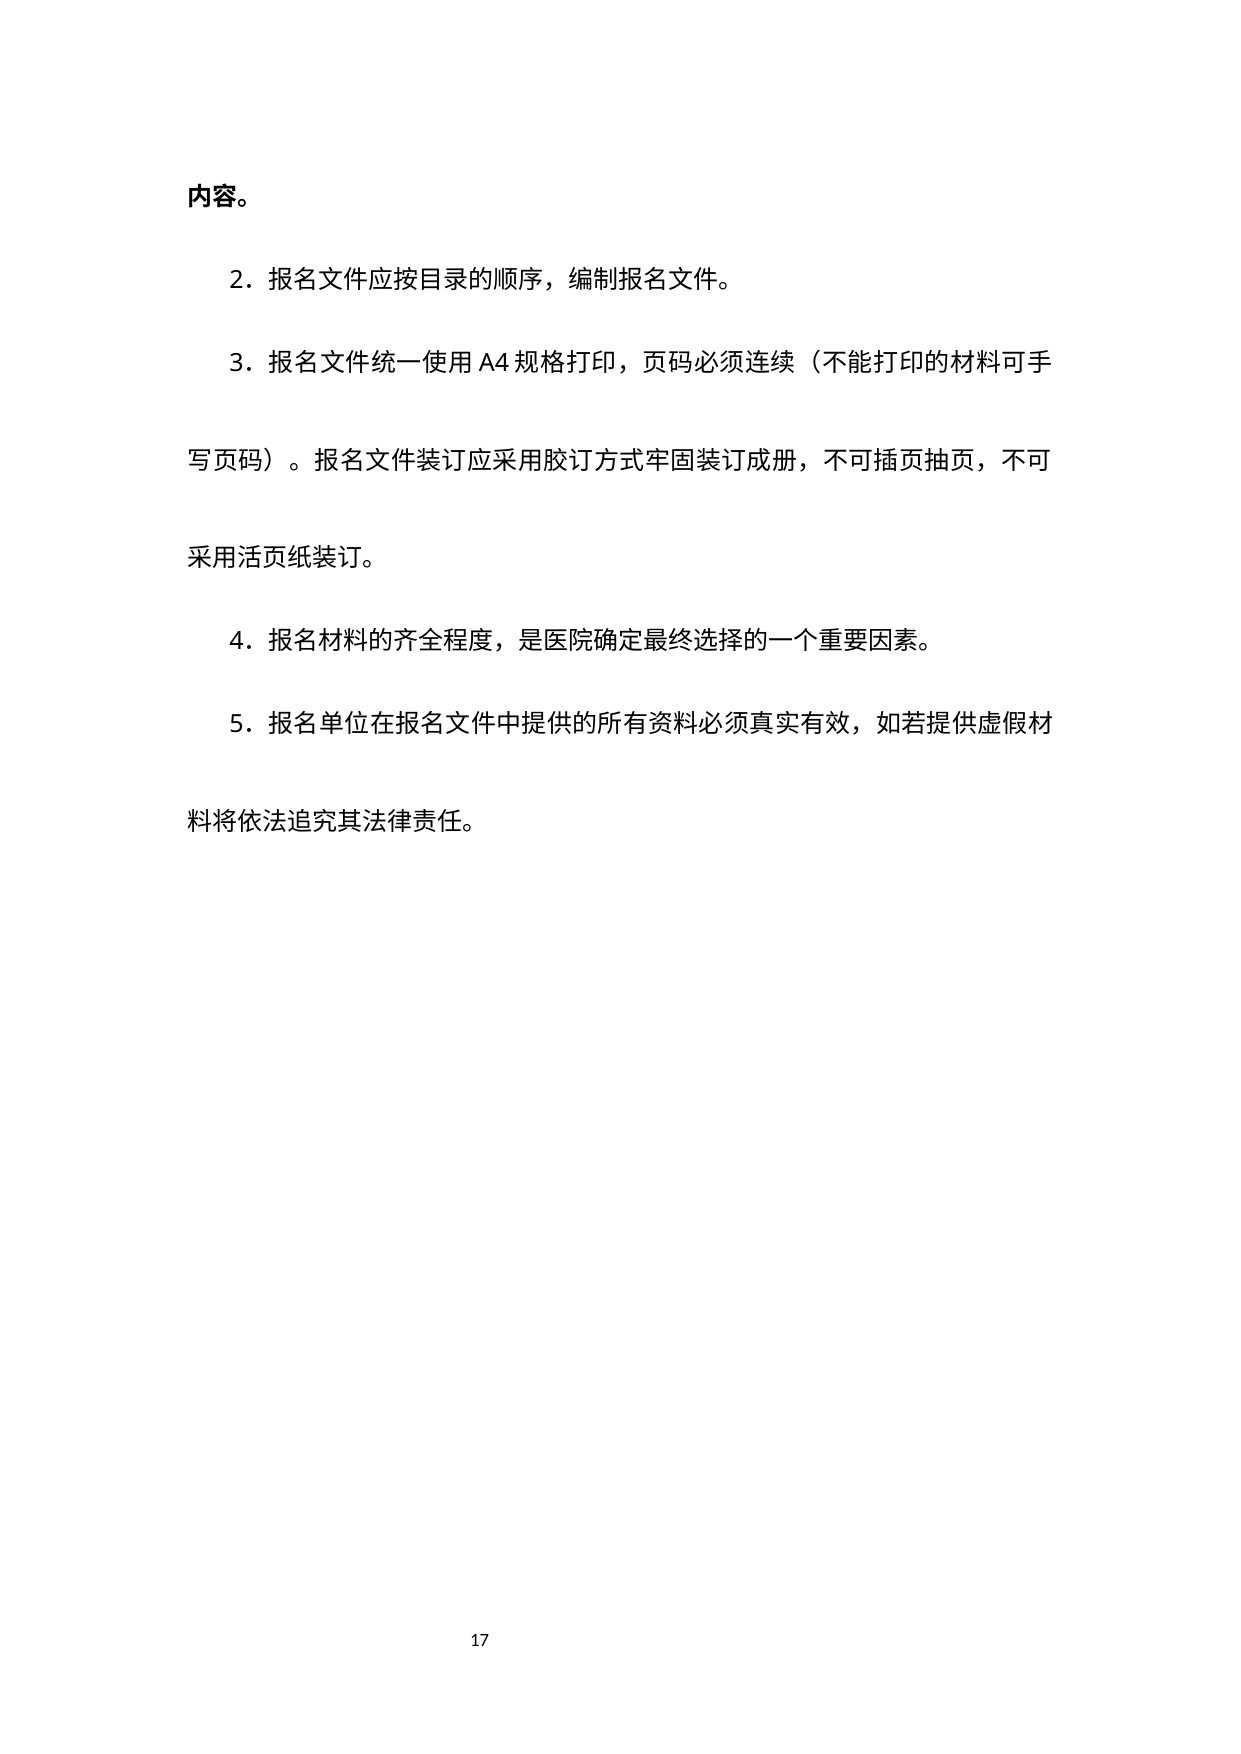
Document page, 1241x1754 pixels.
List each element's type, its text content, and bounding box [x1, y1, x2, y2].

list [187, 162, 1053, 227]
list 报名材料的齐全程度，是医院确定最终选择的一个重要因素。 [187, 606, 1053, 671]
list 报名文件统一使用A4规格打印，页码必须连续（不能打印的材料可手写页码）。报名文件装订应采用胶订方式牢固装订成册，不可插页抽页，不可采用活页纸装订。 [187, 328, 1053, 588]
list 报名单位在报名文件中提供的所有资料必须真实有效，如若提供虚假材料将依法追究其法律责任。 [187, 689, 1053, 852]
list 报名文件应按目录的顺序，编制报名文件。 [187, 245, 1053, 310]
